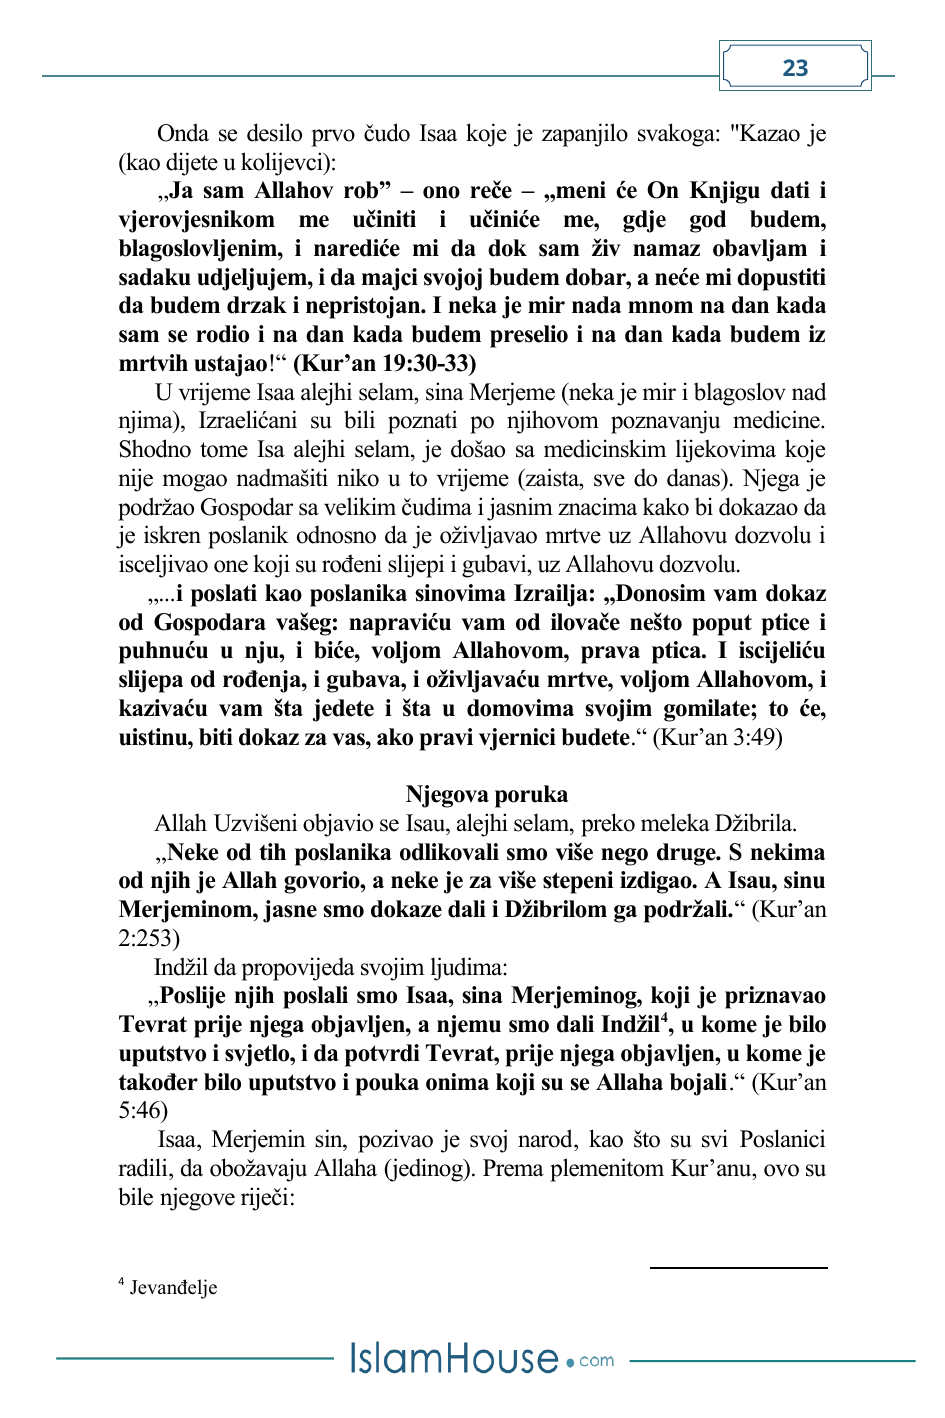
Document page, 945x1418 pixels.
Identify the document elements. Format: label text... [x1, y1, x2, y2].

text Isaa, Merjemin sin, pozivao je svoj narod, kao što su svi Poslanici radili, da obožavaju Allaha (jedinog). Prema plemenitom Kur’anu, ovo su bile njegove riječi: [118, 1124, 827, 1211]
text „Ja sam Allahov rob” – ono reče – „meni će On Knjigu dati i vjerovjesnikom me učiniti i učiniće me, gdje god budem, blagoslovljenim, i narediće mi da dok sam živ namaz obavljam i sadaku udjeljujem, i da majci svojoj budem dobar, a neće mi dopustiti da budem drzak i nepristojan. I neka je mir nada mnom na dan kada sam se rodio i na dan kada budem preselio i na dan kada budem iz mrtvih ustajao!“ (Kur’an 19:30-33) [118, 176, 827, 377]
picture [342, 1336, 916, 1381]
text „...i poslati kao poslanika sinovima Izrailja: „Donosim vam dokaz od Gospodara vašeg: napraviću vam od ilovače nešto poput ptice i puhnuću u nju, i biće, voljom Allahovom, prava ptica. I iscijeliću slijepa od rođenja, i gubava, i oživljavaću mrtve, voljom Allahovom, i kazivaću vam šta jedete i šta u domovima svojim gomilate; to će, uistinu, biti dokaz za vas, ako pravi vjernici budete.“ (Kur’an 3:49) [118, 578, 827, 751]
text Allah Uzvišeni objavio se Isau, alejhi selam, preko meleka Džibrila. [118, 808, 827, 837]
text Onda se desilo prvo čudo Isaa koje je zapanjilo svakoga: "Kazao je (kao dijete u kolijevci): [118, 118, 827, 176]
text Njegova poruka [118, 779, 827, 808]
text „Neke od tih poslanika odlikovali smo više nego druge. S nekima od njih je Allah govorio, a neke je za više stepeni izdigao. A Isau, sinu Merjeminom, jasne smo dokaze dali i Džibrilom ga podržali.“ (Kur’an 2:253) [118, 837, 827, 952]
text „Poslije njih poslali smo Isaa, sina Merjeminog, koji je priznavao Tevrat prije njega objavljen, a njemu smo dali Indžil, u kome je bilo uputstvo i svjetlo, i da potvrdi Tevrat, prije njega objavljen, u kome je također bilo uputstvo i pouka onima koji su se Allaha bojali.“ (Kur’an 5:46) [118, 981, 827, 1124]
text Indžil da propovijeda svojim ljudima: [118, 952, 827, 981]
picture [48, 1335, 334, 1377]
text U vrijeme Isaa alejhi selam, sina Merjeme (neka je mir i blagoslov nad njima), Izraelićani su bili poznati po njihovom poznavanju medicine. Shodno tome Isa alejhi selam, je došao sa medicinskim lijekovima koje nije mogao nadmašiti niko u to vrijeme (zaista, sve do danas). Njega je podržao Gospodar sa velikim čudima i jasnim znacima kako bi dokazao da je iskren poslanik odnosno da je oživljavao mrtve uz Allahovu dozvolu i isceljivao one koji su rođeni slijepi i gubavi, uz Allahovu dozvolu. [118, 377, 827, 578]
